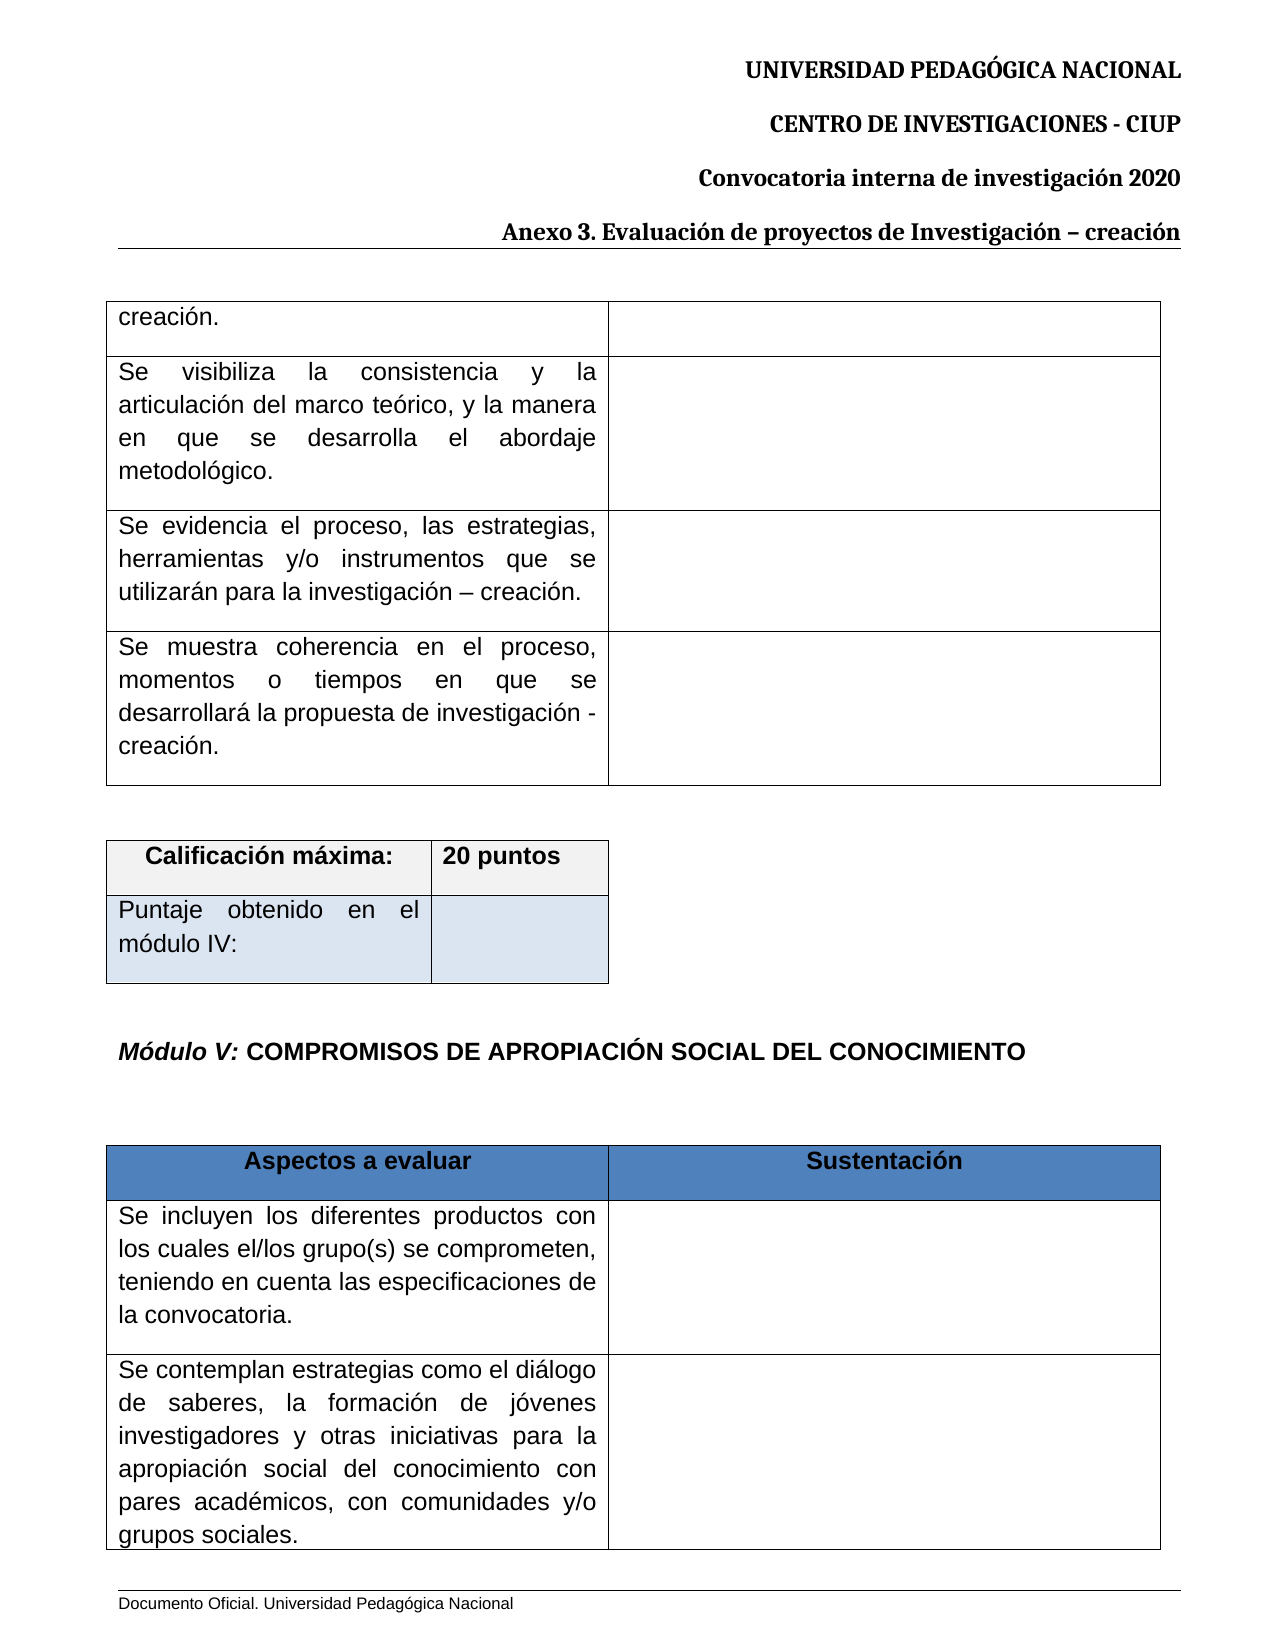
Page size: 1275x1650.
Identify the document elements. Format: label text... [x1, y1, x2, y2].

table_cell [609, 1201, 1160, 1354]
table_header Aspectos a evaluar [107, 1146, 608, 1200]
table_header Calificación máxima: [107, 841, 431, 894]
text Módulo V: COMPROMISOS DE APROPIACIÓN SOCIAL DEL CONOCIMIENTO [118, 1037, 1181, 1066]
table_cell Se contemplan estrategias como el diálogo de saberes, la formación de jóvenes investigadores y otras iniciativas para la apropiación social del conocimiento con pares académicos, con comunidades y/o grupos sociales. [107, 1355, 608, 1549]
table_cell [432, 896, 608, 982]
table_cell [609, 511, 1160, 631]
table_cell Se visibiliza la consistencia y la articulación del marco teórico, y la manera en que se desarrolla el abordaje metodológico. [107, 357, 608, 510]
table_cell Se incluyen los diferentes productos con los cuales el/los grupo(s) se comprometen, teniendo en cuenta las especificaciones de la convocatoria. [107, 1201, 608, 1354]
table_cell [609, 1355, 1160, 1549]
table_cell [609, 357, 1160, 510]
table_header 20 puntos [432, 841, 608, 894]
table_cell [609, 302, 1160, 356]
table_header Sustentación [609, 1146, 1160, 1200]
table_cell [107, 302, 608, 356]
table_cell Puntaje obtenido en el módulo IV: [107, 896, 431, 982]
table_cell [609, 632, 1160, 785]
table_cell Se muestra coherencia en el proceso, momentos o tiempos en que se desarrollará la propuesta de investigación - creación. [107, 632, 608, 785]
table_cell Se evidencia el proceso, las estrategias, herramientas y/o instrumentos que se utilizarán para la investigación – creación. [107, 511, 608, 631]
